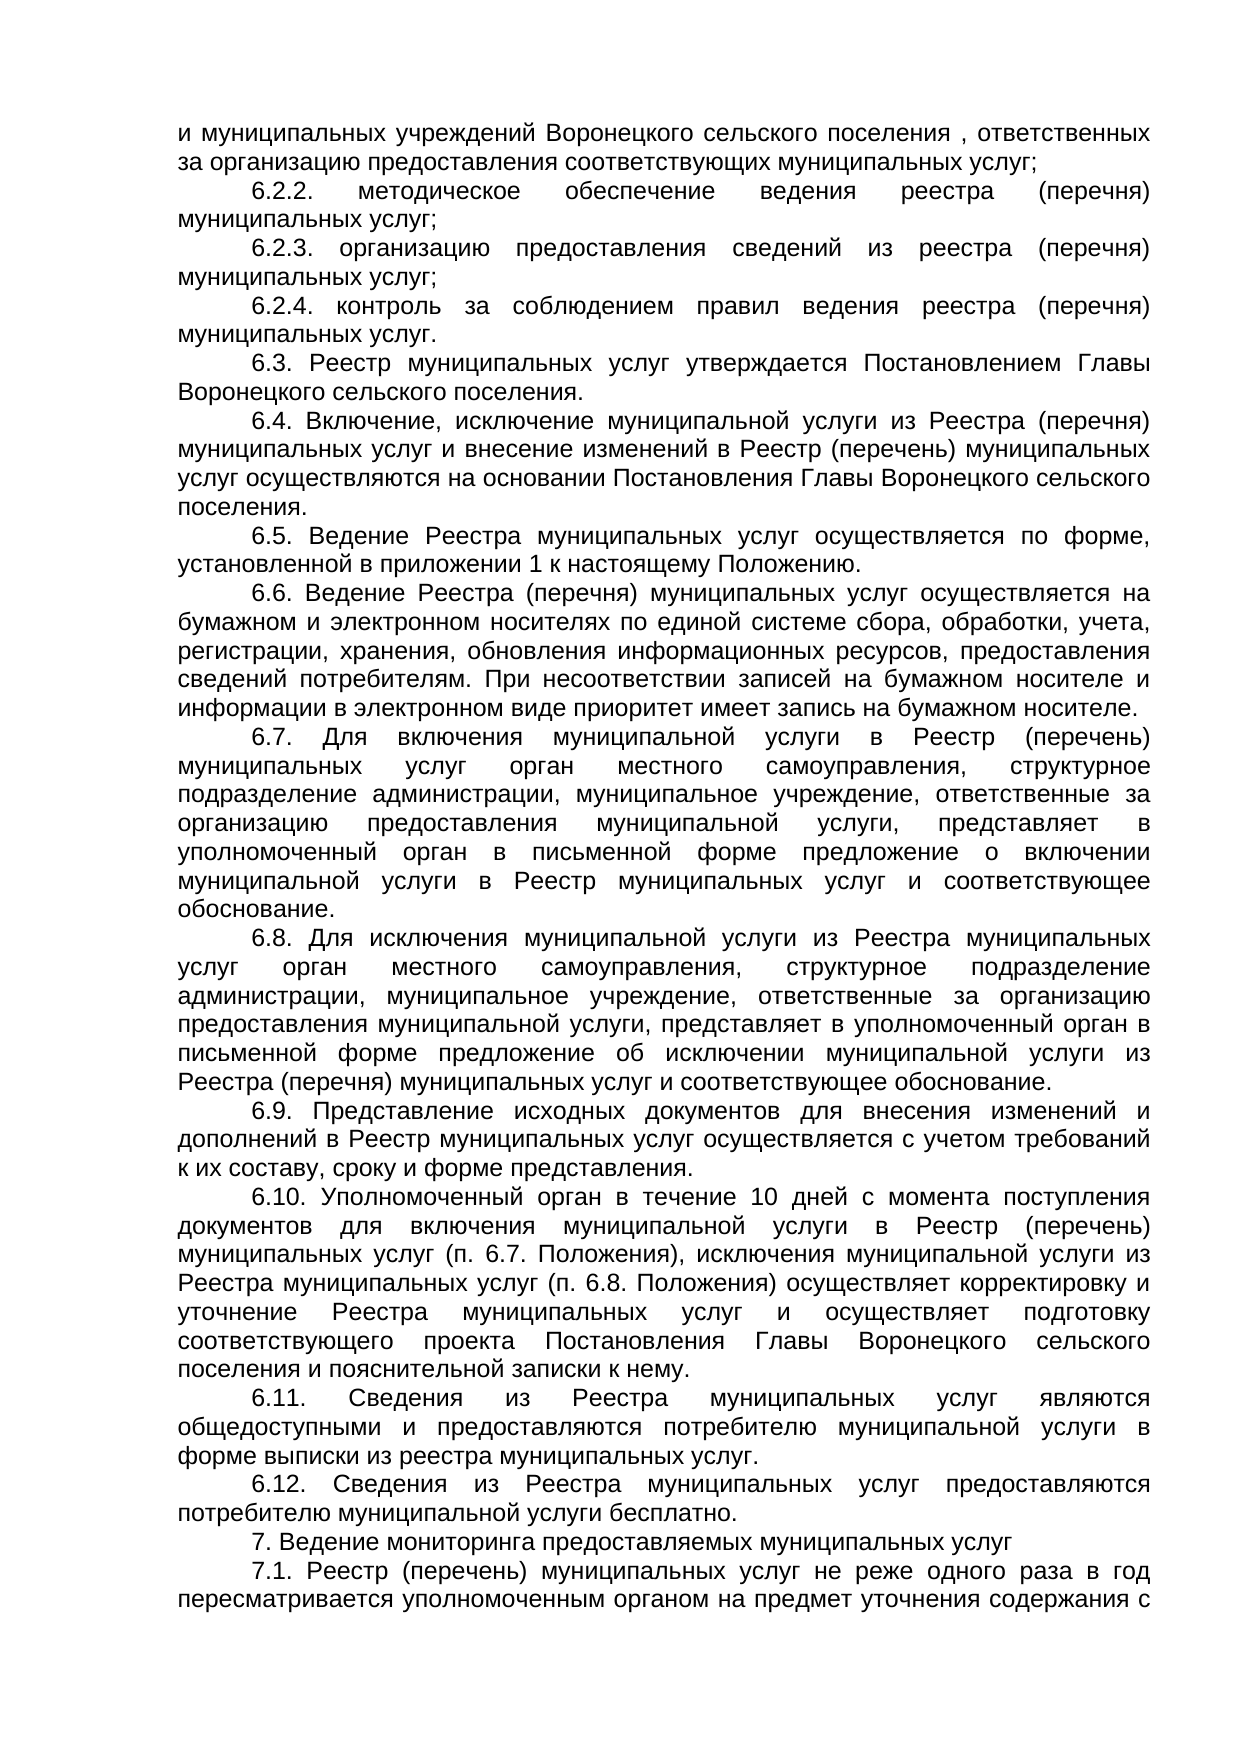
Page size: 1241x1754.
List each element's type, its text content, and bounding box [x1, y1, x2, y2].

text 6.7. Для включения муниципальной услуги в Реестр (перечень) муниципальных услуг орган местного самоуправления, структурное подразделение администрации, муниципальное учреждение, ответственные за организацию предоставления муниципальной услуги, представляет в уполномоченный орган в письменной форме предложение о включении муниципальной услуги в Реестр муниципальных услуг и соответствующее обоснование. [177, 722, 1152, 923]
text 6.4. Включение, исключение муниципальной услуги из Реестра (перечня) муниципальных услуг и внесение изменений в Реестр (перечень) муниципальных услуг осуществляются на основании Постановления Главы Воронецкого сельского поселения. [177, 406, 1152, 521]
text 6.8. Для исключения муниципальной услуги из Реестра муниципальных услуг орган местного самоуправления, структурное подразделение администрации, муниципальное учреждение, ответственные за организацию предоставления муниципальной услуги, представляет в уполномоченный орган в письменной форме предложение об исключении муниципальной услуги из Реестра (перечня) муниципальных услуг и соответствующее обоснование. [177, 923, 1152, 1096]
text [177, 1556, 1152, 1613]
text 6.3. Реестр муниципальных услуг утверждается Постановлением Главы Воронецкого сельского поселения. [177, 348, 1152, 406]
text 6.5. Ведение Реестра муниципальных услуг осуществляется по форме, установленной в приложении 1 к настоящему Положению. [177, 521, 1152, 578]
text 6.2.3. организацию предоставления сведений из реестра (перечня) муниципальных услуг; [177, 233, 1152, 291]
text 7. Ведение мониторинга предоставляемых муниципальных услуг [177, 1527, 1152, 1556]
text 6.9. Представление исходных документов для внесения изменений и дополнений в Реестр муниципальных услуг осуществляется с учетом требований к их составу, сроку и форме представления. [177, 1096, 1152, 1182]
text 6.10. Уполномоченный орган в течение 10 дней с момента поступления документов для включения муниципальной услуги в Реестр (перечень) муниципальных услуг (п. 6.7. Положения), исключения муниципальной услуги из Реестра муниципальных услуг (п. 6.8. Положения) осуществляет корректировку и уточнение Реестра муниципальных услуг и осуществляет подготовку соответствующего проекта Постановления Главы Воронецкого сельского поселения и пояснительной записки к нему. [177, 1182, 1152, 1383]
text 6.11. Сведения из Реестра муниципальных услуг являются общедоступными и предоставляются потребителю муниципальной услуги в форме выписки из реестра муниципальных услуг. [177, 1383, 1152, 1469]
text 6.6. Ведение Реестра (перечня) муниципальных услуг осуществляется на бумажном и электронном носителях по единой системе сбора, обработки, учета, регистрации, хранения, обновления информационных ресурсов, предоставления сведений потребителям. При несоответствии записей на бумажном носителе и информации в электронном виде приоритет имеет запись на бумажном носителе. [177, 578, 1152, 722]
text 6.12. Сведения из Реестра муниципальных услуг предоставляются потребителю муниципальной услуги бесплатно. [177, 1469, 1152, 1527]
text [177, 118, 1152, 176]
text 6.2.2. методическое обеспечение ведения реестра (перечня) муниципальных услуг; [177, 176, 1152, 233]
text 6.2.4. контроль за соблюдением правил ведения реестра (перечня) муниципальных услуг. [177, 291, 1152, 348]
